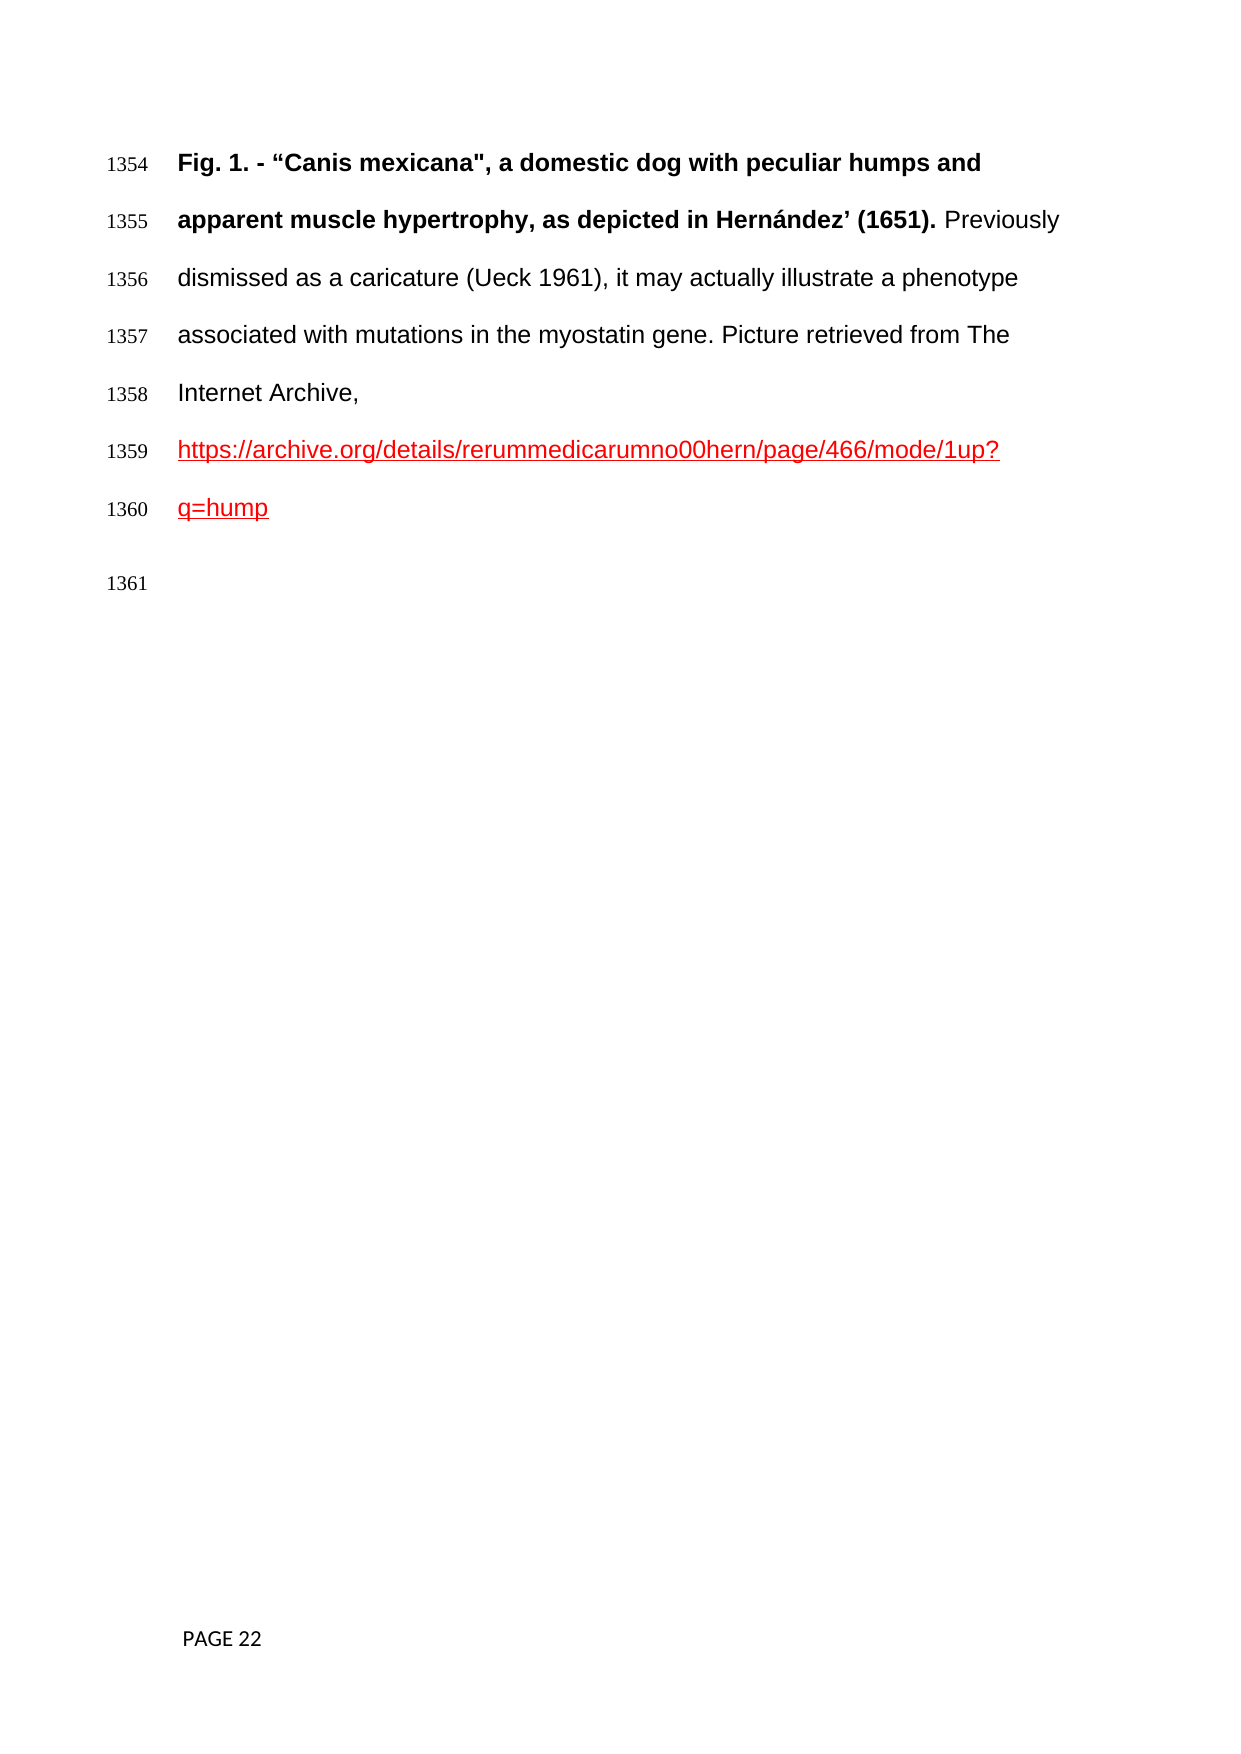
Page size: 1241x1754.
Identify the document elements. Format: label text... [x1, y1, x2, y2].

text Fig. 1. - “Canis mexicana", a domestic dog with peculiar humps and apparent muscle hypertrophy, as depicted in Hernández’ (1651). Previously dismissed as a caricature (Ueck 1961), it may actually illustrate a phenotype associated with mutations in the myostatin gene. Picture retrieved from The Internet Archive, https://archive.org/details/rerummedicarumno00hern/page/466/mode/1up?q=hump [177, 148, 1063, 521]
